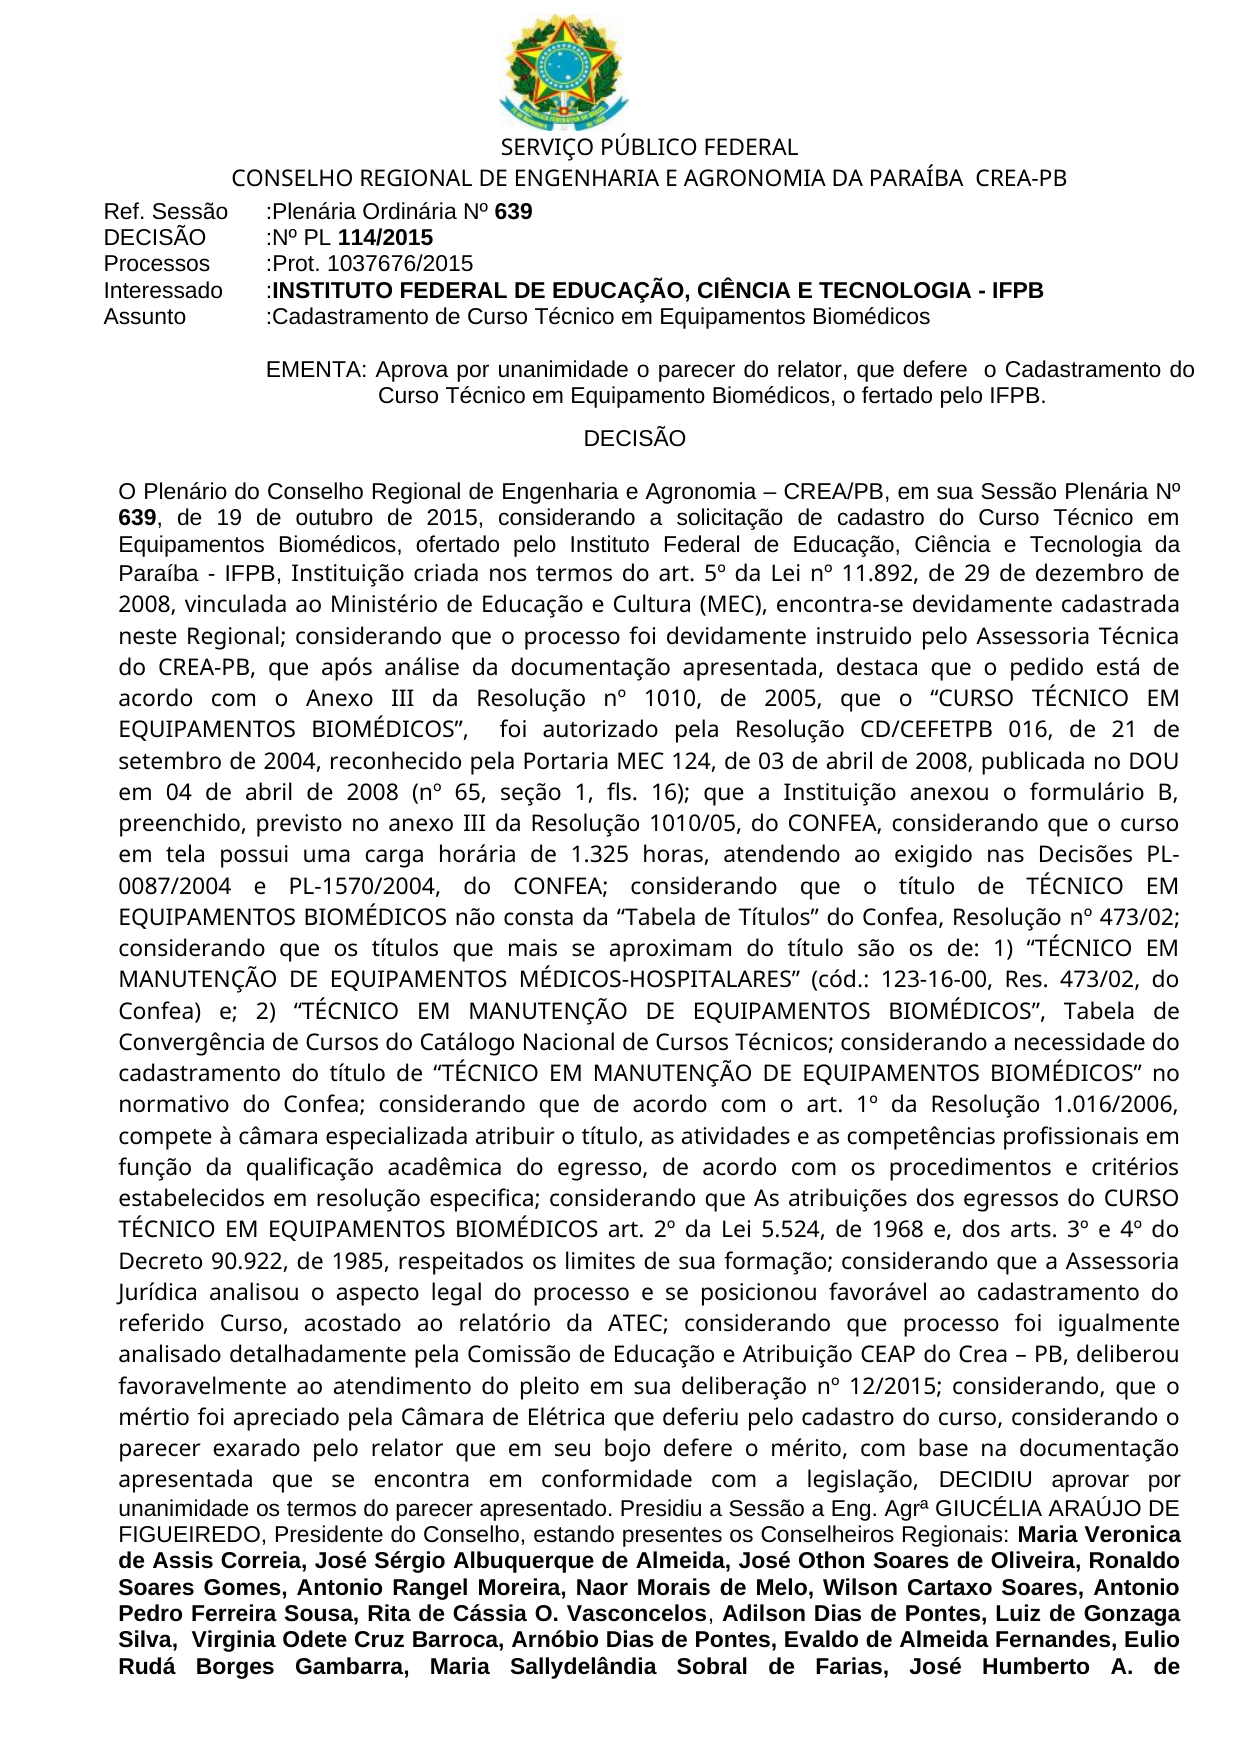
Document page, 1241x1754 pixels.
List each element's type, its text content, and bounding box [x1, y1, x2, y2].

picture [499, 14, 629, 131]
text DECISÃO [88, 425, 1181, 452]
text Processos :Prot. 1037676/2015 [88, 250, 1196, 277]
text EMENTA: Aprova por unanimidade o parecer do relator, que defere o Cadastramento do Curso Técnico em Equipamento Biomédicos, o fertado pelo IFPB. [266, 356, 1196, 408]
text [118, 478, 1181, 1679]
text Interessado :INSTITUTO FEDERAL DE EDUCAÇÃO, CIÊNCIA E TECNOLOGIA - IFPB [88, 277, 1196, 303]
text Assunto :Cadastramento de Curso Técnico em Equipamentos Biomédicos [88, 303, 1196, 329]
text DECISÃO :Nº PL 114/2015 [88, 224, 1166, 250]
subtitle Ref. Sessão :Plenária Ordinária Nº 639 [88, 198, 1196, 224]
